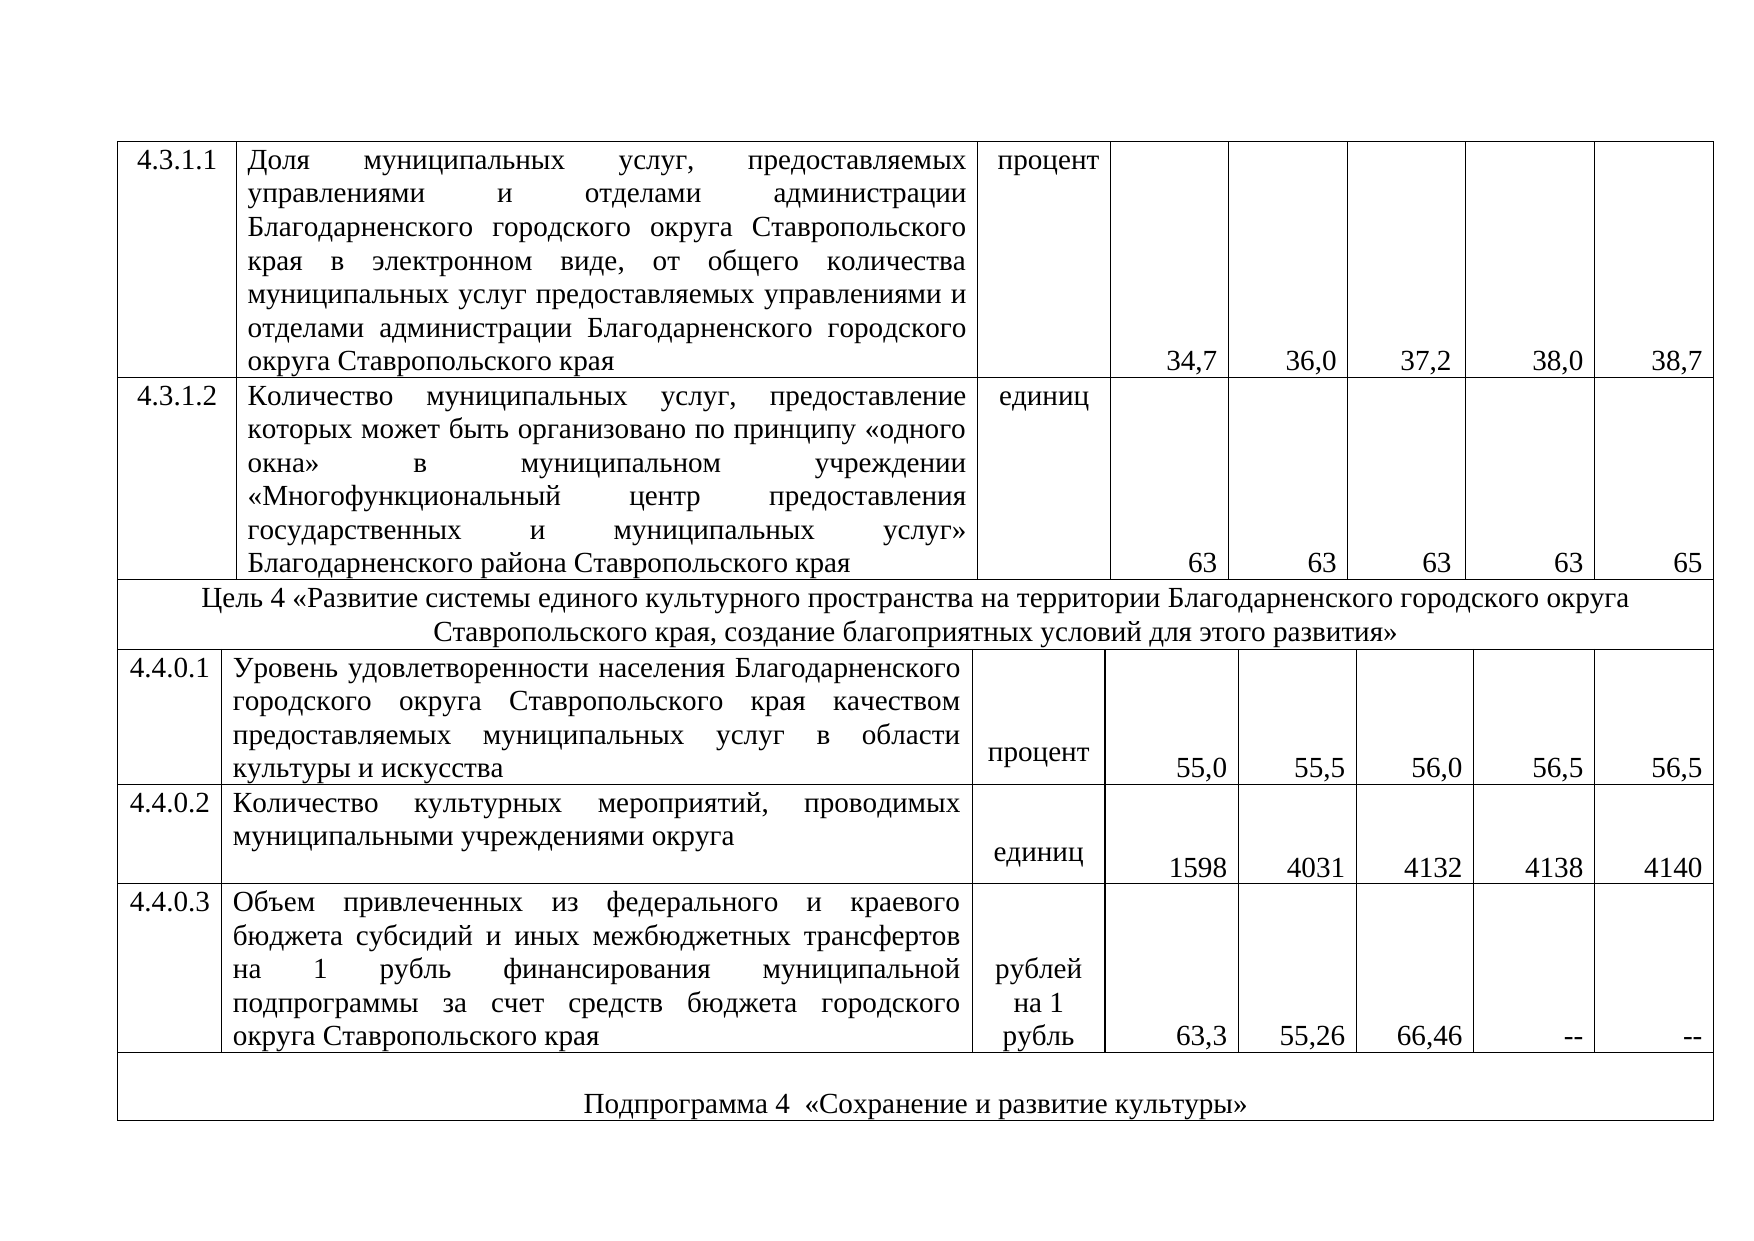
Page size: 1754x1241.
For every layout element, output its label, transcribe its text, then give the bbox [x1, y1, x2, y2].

table_cell 4.4.0.1 [118, 650, 221, 784]
table_cell 4031 [1239, 785, 1356, 883]
table_cell -- [1595, 884, 1713, 1052]
table_cell Количество муниципальных услуг, предоставление которых может быть организовано по принципу «одного окна» в муниципальном учреждении «Многофункциональный центр предоставления государственных и муниципальных услуг» Благодарненского района Ставропольского края [237, 378, 977, 579]
table_cell -- [1474, 884, 1594, 1052]
table_cell 1598 [1106, 785, 1238, 883]
table_cell Уровень удовлетворенности населения Благодарненского городского округа Ставропольского края качеством предоставляемых муниципальных услуг в области культуры и искусства [222, 650, 972, 784]
table_cell 56,0 [1357, 650, 1473, 784]
table_cell 65 [1595, 378, 1713, 579]
table_cell Цель 4 «Развитие системы единого культурного пространства на территории Благодарненского городского округа Ставропольского края, создание благоприятных условий для этого развития» [118, 580, 1713, 649]
table_cell процент [973, 650, 1104, 784]
table_cell 4.4.0.2 [118, 785, 221, 883]
table_cell процент [978, 142, 1110, 377]
table_cell 34,7 [1111, 142, 1228, 377]
table_cell Подпрограмма 4 «Сохранение и развитие культуры» [118, 1053, 1713, 1120]
table_cell 4132 [1357, 785, 1473, 883]
table_cell 4140 [1595, 785, 1713, 883]
table_cell 66,46 [1357, 884, 1473, 1052]
table_cell 36,0 [1229, 142, 1347, 377]
table_cell 55,0 [1106, 650, 1238, 784]
table_cell 63,3 [1106, 884, 1238, 1052]
table_cell единиц [973, 785, 1104, 883]
table_cell 55,26 [1239, 884, 1356, 1052]
table_cell 38,0 [1466, 142, 1594, 377]
table_cell 4.4.0.3 [118, 884, 221, 1052]
table_cell 56,5 [1595, 650, 1713, 784]
table_cell рублей на 1 рубль [973, 884, 1104, 1052]
table_cell 63 [1466, 378, 1594, 579]
table_cell 63 [1348, 378, 1465, 579]
table_cell 38,7 [1595, 142, 1713, 377]
table_cell 56,5 [1474, 650, 1594, 784]
table_cell 4.3.1.2 [118, 378, 236, 579]
table_cell 63 [1229, 378, 1347, 579]
table_cell 4138 [1474, 785, 1594, 883]
table_cell Объем привлеченных из федерального и краевого бюджета субсидий и иных межбюджетных трансфертов на 1 рубль финансирования муниципальной подпрограммы за счет средств бюджета городского округа Ставропольского края [222, 884, 972, 1052]
table_cell 63 [1111, 378, 1228, 579]
table_cell 4.3.1.1 [118, 142, 236, 377]
table_cell Доля муниципальных услуг, предоставляемых управлениями и отделами администрации Благодарненского городского округа Ставропольского края в электронном виде, от общего количества муниципальных услуг предоставляемых управлениями и отделами администрации Благодарненского городского округа Ставропольского края [237, 142, 977, 377]
table_cell 37,2 [1348, 142, 1465, 377]
table_cell 55,5 [1239, 650, 1356, 784]
table_cell единиц [978, 378, 1110, 579]
table_cell Количество культурных мероприятий, проводимых муниципальными учреждениями округа [222, 785, 972, 883]
